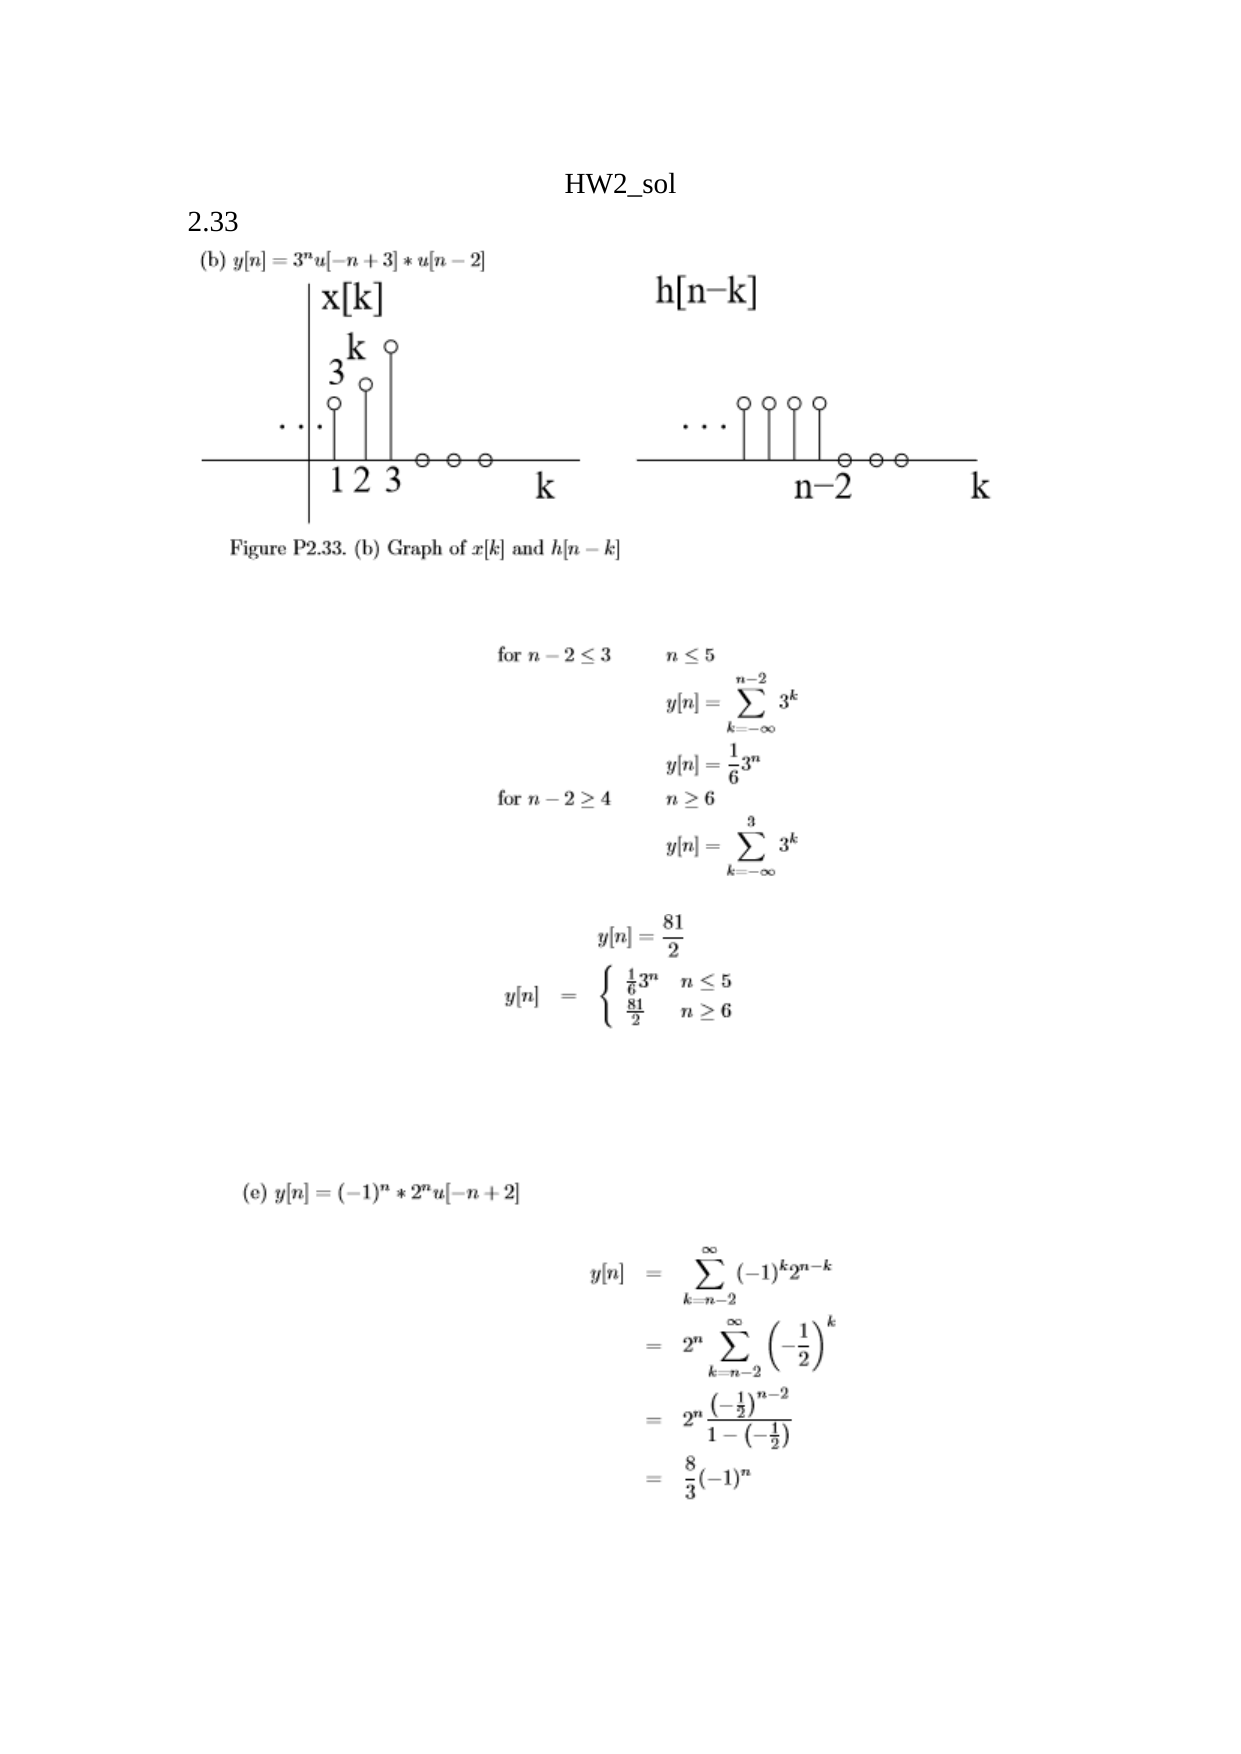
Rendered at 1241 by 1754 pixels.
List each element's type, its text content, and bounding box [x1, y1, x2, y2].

picture [489, 914, 751, 1038]
text 2.33 [187, 202, 1053, 239]
text HW2_sol [187, 164, 1053, 202]
picture [187, 239, 1053, 891]
picture [218, 1139, 1022, 1523]
